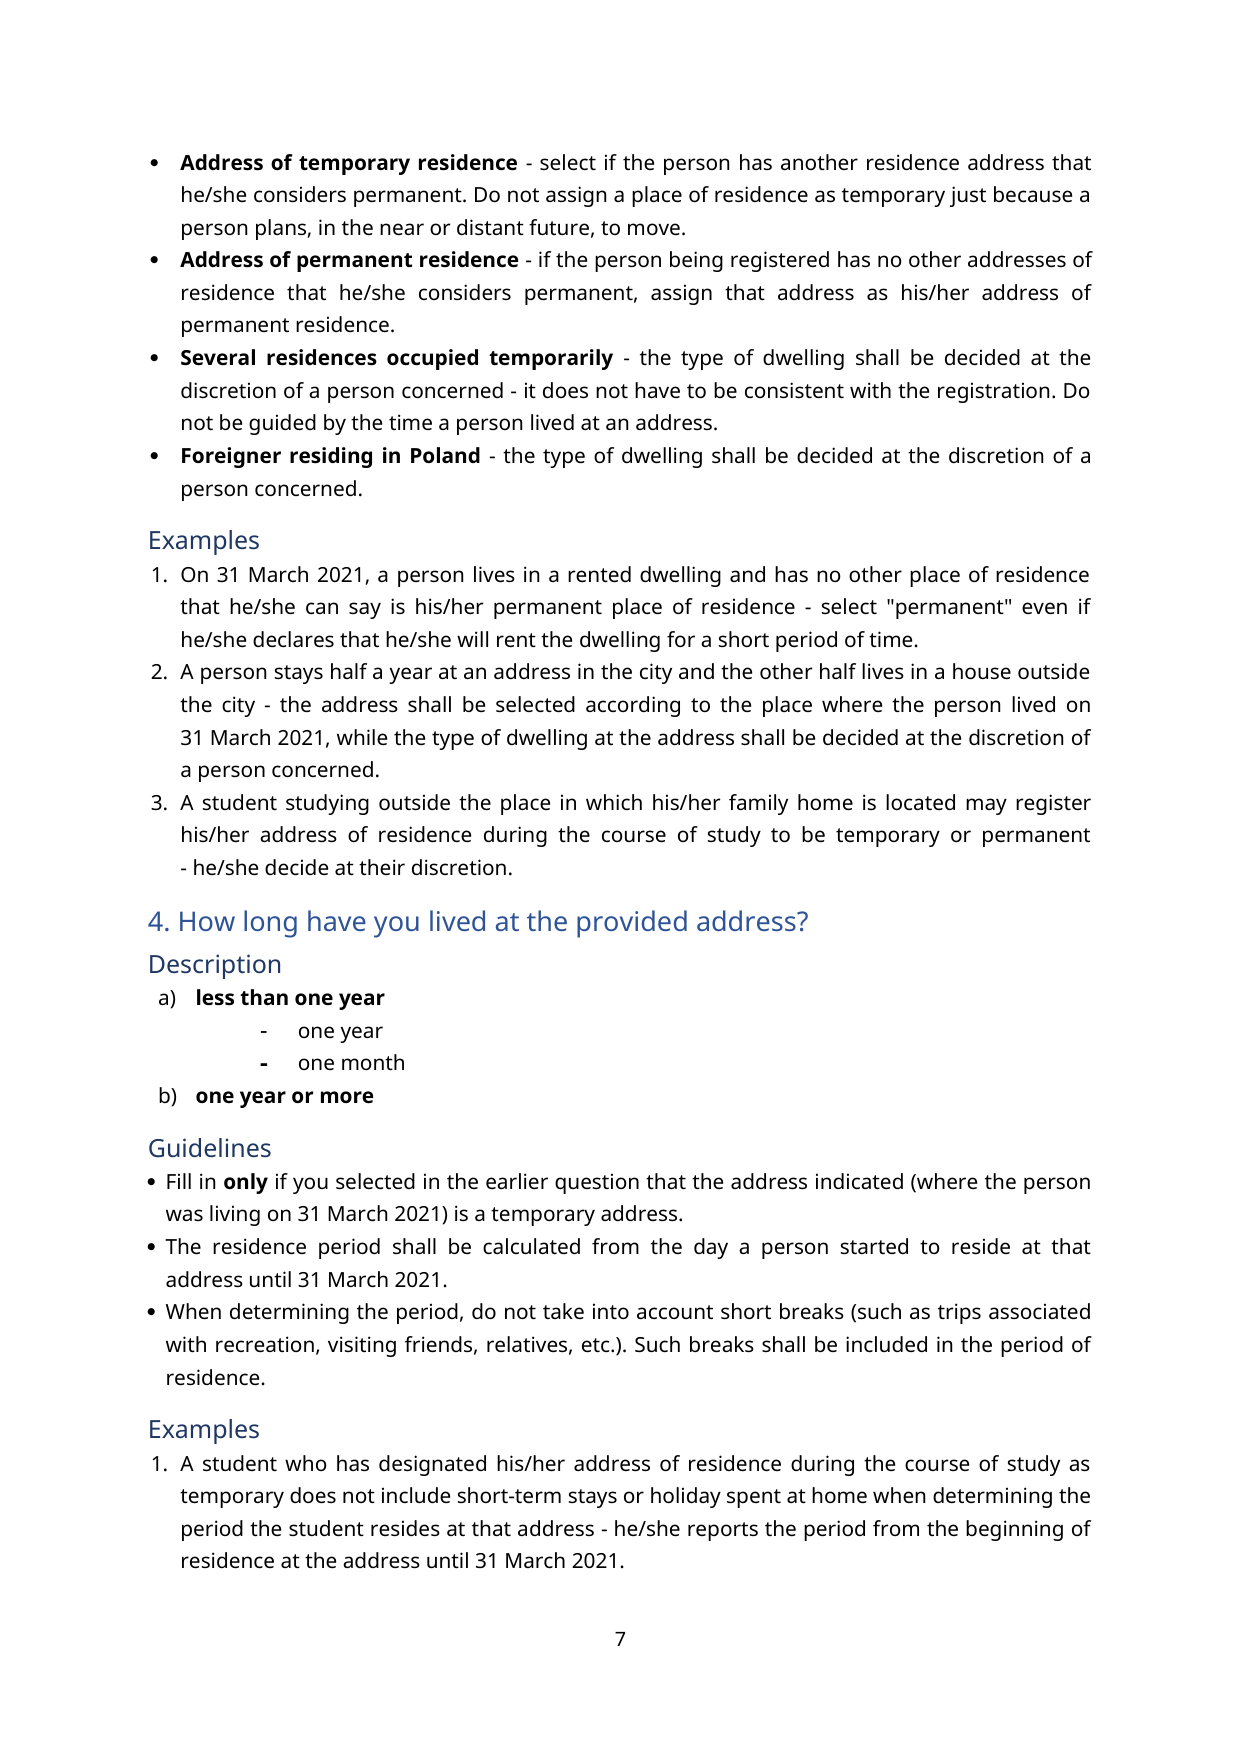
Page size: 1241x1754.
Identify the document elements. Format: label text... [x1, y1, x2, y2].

list Foreigner residing in Poland - the type of dwelling shall be decided at the discretion of a person concerned. [151, 441, 1093, 502]
list When determining the period, do not take into account short breaks (such as trips associated with recreation, visiting friends, relatives, etc.). Such breaks shall be included in the period of residence. [148, 1297, 1093, 1391]
list Several residences occupied temporarily - the type of dwelling shall be decided at the discretion of a person concerned - it does not have to be consistent with the registration. Do not be guided by the time a person lived at an address. [151, 343, 1093, 437]
list A student studying outside the place in which his/her family home is located may register his/her address of residence during the course of study to be temporary or permanent - he/she decide at their discretion. [151, 788, 1093, 882]
list The residence period shall be calculated from the day a person started to reside at that address until 31 March 2021. [148, 1232, 1093, 1293]
subtitle Description [148, 946, 1093, 980]
list On 31 March 2021, a person lives in a rented dwelling and has no other place of residence that he/she can say is his/her permanent place of residence - select "permanent" even if he/she declares that he/she will rent the dwelling for a short period of time. [151, 560, 1093, 653]
subtitle Examples [148, 1412, 1093, 1446]
subtitle 4. How long have you lived at the provided address? [148, 902, 1093, 939]
list A person stays half a year at an address in the city and the other half lives in a house outside the city - the address shall be selected according to the place where the person lived on 31 March 2021, while the type of dwelling at the address shall be decided at the discretion of a person concerned. [151, 657, 1093, 784]
list Fill in only if you selected in the earlier question that the address indicated (where the person was living on 31 March 2021) is a temporary address. [148, 1167, 1093, 1228]
list Address of temporary residence - select if the person has another residence address that he/she considers permanent. Do not assign a place of residence as temporary just because a person plans, in the near or distant future, to move. [151, 148, 1093, 241]
list A student who has designated his/her address of residence during the course of study as temporary does not include short-term stays or holiday spent at home when determining the period the student resides at that address - he/she reports the period from the beginning of residence at the address until 31 March 2021. [151, 1449, 1093, 1575]
list Address of permanent residence - if the person being registered has no other addresses of residence that he/she considers permanent, assign that address as his/her address of permanent residence. [151, 245, 1093, 339]
list less than one year [158, 983, 1093, 1012]
subtitle Examples [148, 523, 1093, 557]
list one month [260, 1048, 1093, 1077]
subtitle Guidelines [148, 1130, 1093, 1164]
list one year [260, 1016, 1093, 1044]
list one year or more [158, 1081, 1093, 1109]
